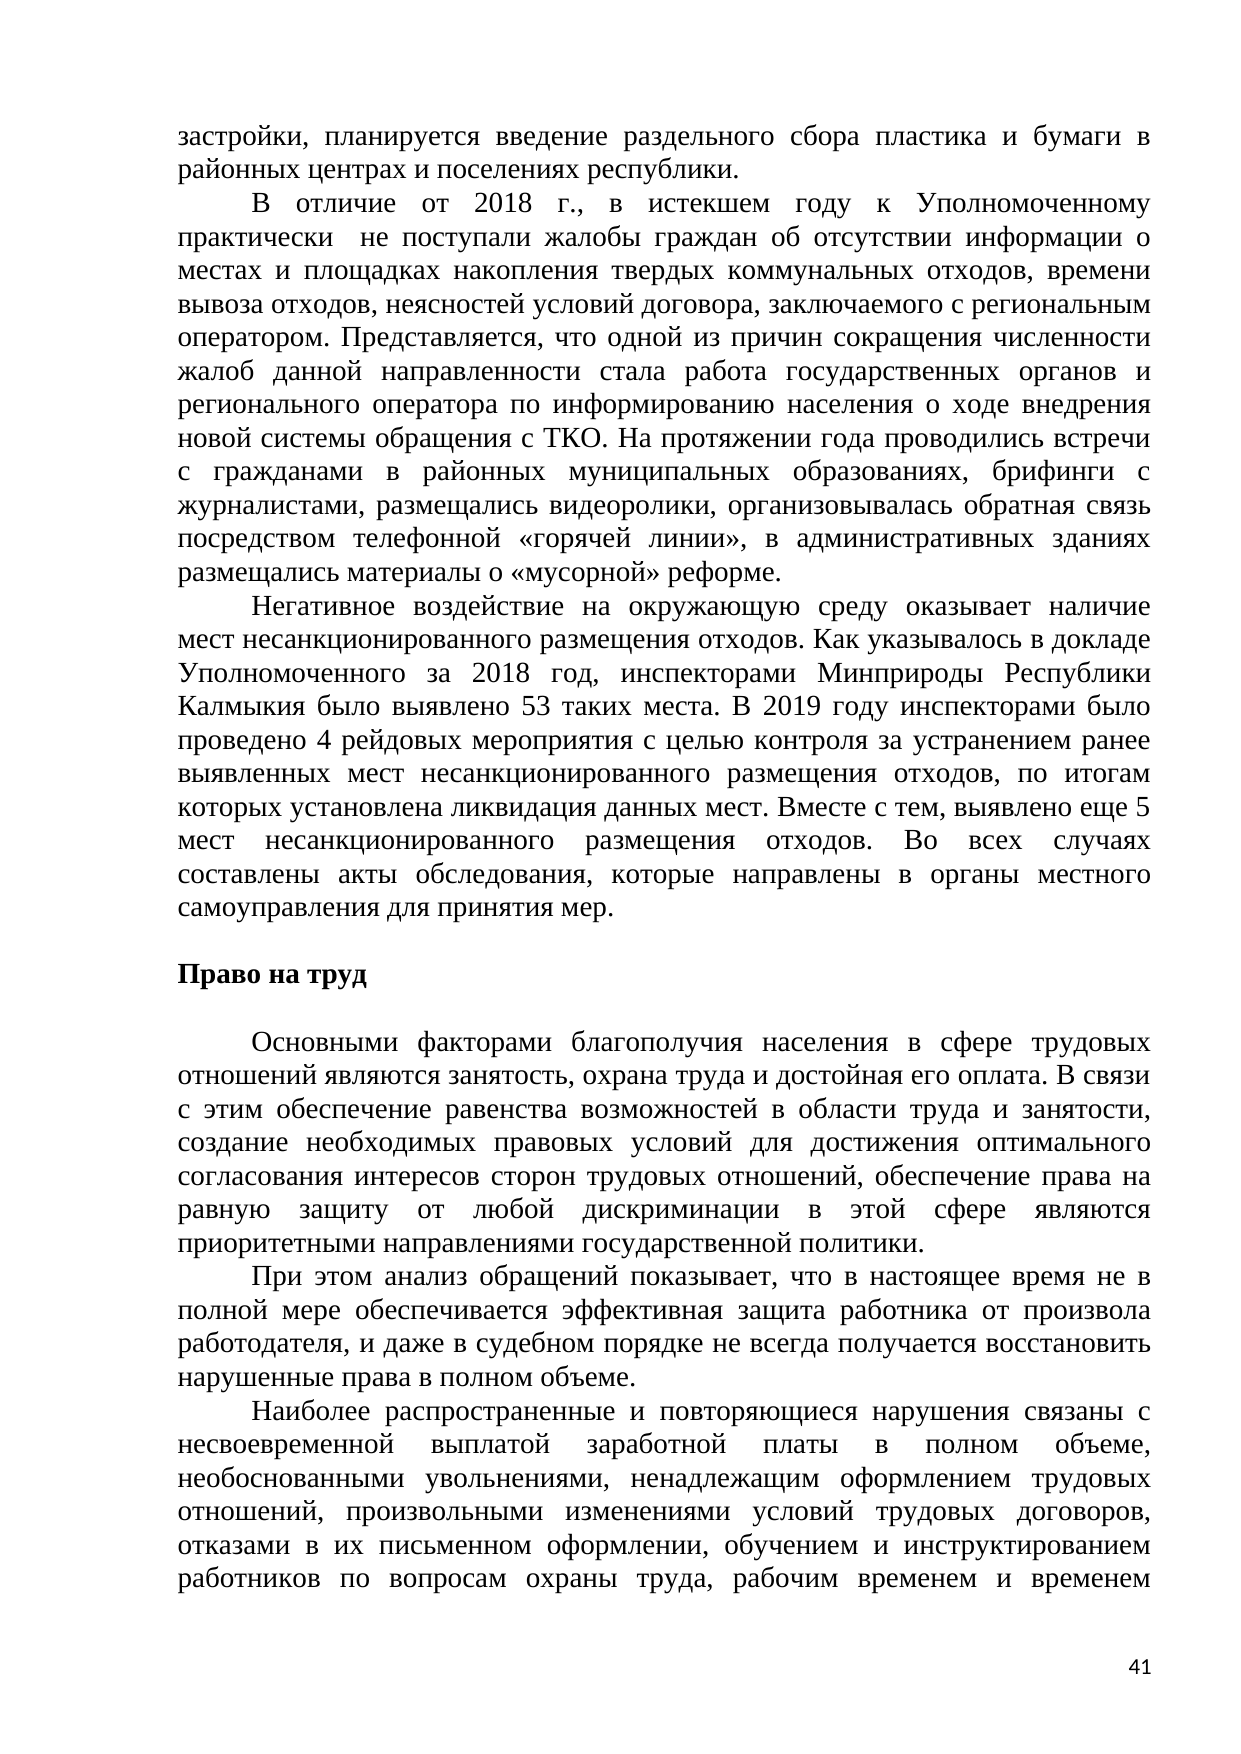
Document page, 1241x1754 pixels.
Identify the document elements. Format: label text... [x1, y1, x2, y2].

text Негативное воздействие на окружающую среду оказывает наличие мест несанкционированного размещения отходов. Как указывалось в докладе Уполномоченного за 2018 год, инспекторами Минприроды Республики Калмыкия было выявлено 53 таких места. В 2019 году инспекторами было проведено 4 рейдовых мероприятия с целью контроля за устранением ранее выявленных мест несанкционированного размещения отходов, по итогам которых установлена ликвидация данных мест. Вместе с тем, выявлено еще 5 мест несанкционированного размещения отходов. Во всех случаях составлены акты обследования, которые направлены в органы местного самоуправления для принятия мер. [177, 588, 1152, 923]
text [177, 118, 1152, 185]
subtitle Право на труд [177, 957, 1152, 990]
text При этом анализ обращений показывает, что в настоящее время не в полной мере обеспечивается эффективная защита работника от произвола работодателя, и даже в судебном порядке не всегда получается восстановить нарушенные права в полном объеме. [177, 1258, 1152, 1393]
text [177, 1393, 1152, 1594]
text Основными факторами благополучия населения в сфере трудовых отношений являются занятость, охрана труда и достойная его оплата. В связи с этим обеспечение равенства возможностей в области труда и занятости, создание необходимых правовых условий для достижения оптимального согласования интересов сторон трудовых отношений, обеспечение права на равную защиту от любой дискриминации в этой сфере являются приоритетными направлениями государственной политики. [177, 1024, 1152, 1258]
text В отличие от 2018 г., в истекшем году к Уполномоченному практически не поступали жалобы граждан об отсутствии информации о местах и площадках накопления твердых коммунальных отходов, времени вывоза отходов, неясностей условий договора, заключаемого с региональным оператором. Представляется, что одной из причин сокращения численности жалоб данной направленности стала работа государственных органов и регионального оператора по информированию населения о ходе внедрения новой системы обращения с ТКО. На протяжении года проводились встречи с гражданами в районных муниципальных образованиях, брифинги с журналистами, размещались видеоролики, организовывалась обратная связь посредством телефонной «горячей линии», в административных зданиях размещались материалы о «мусорной» реформе. [177, 185, 1152, 588]
